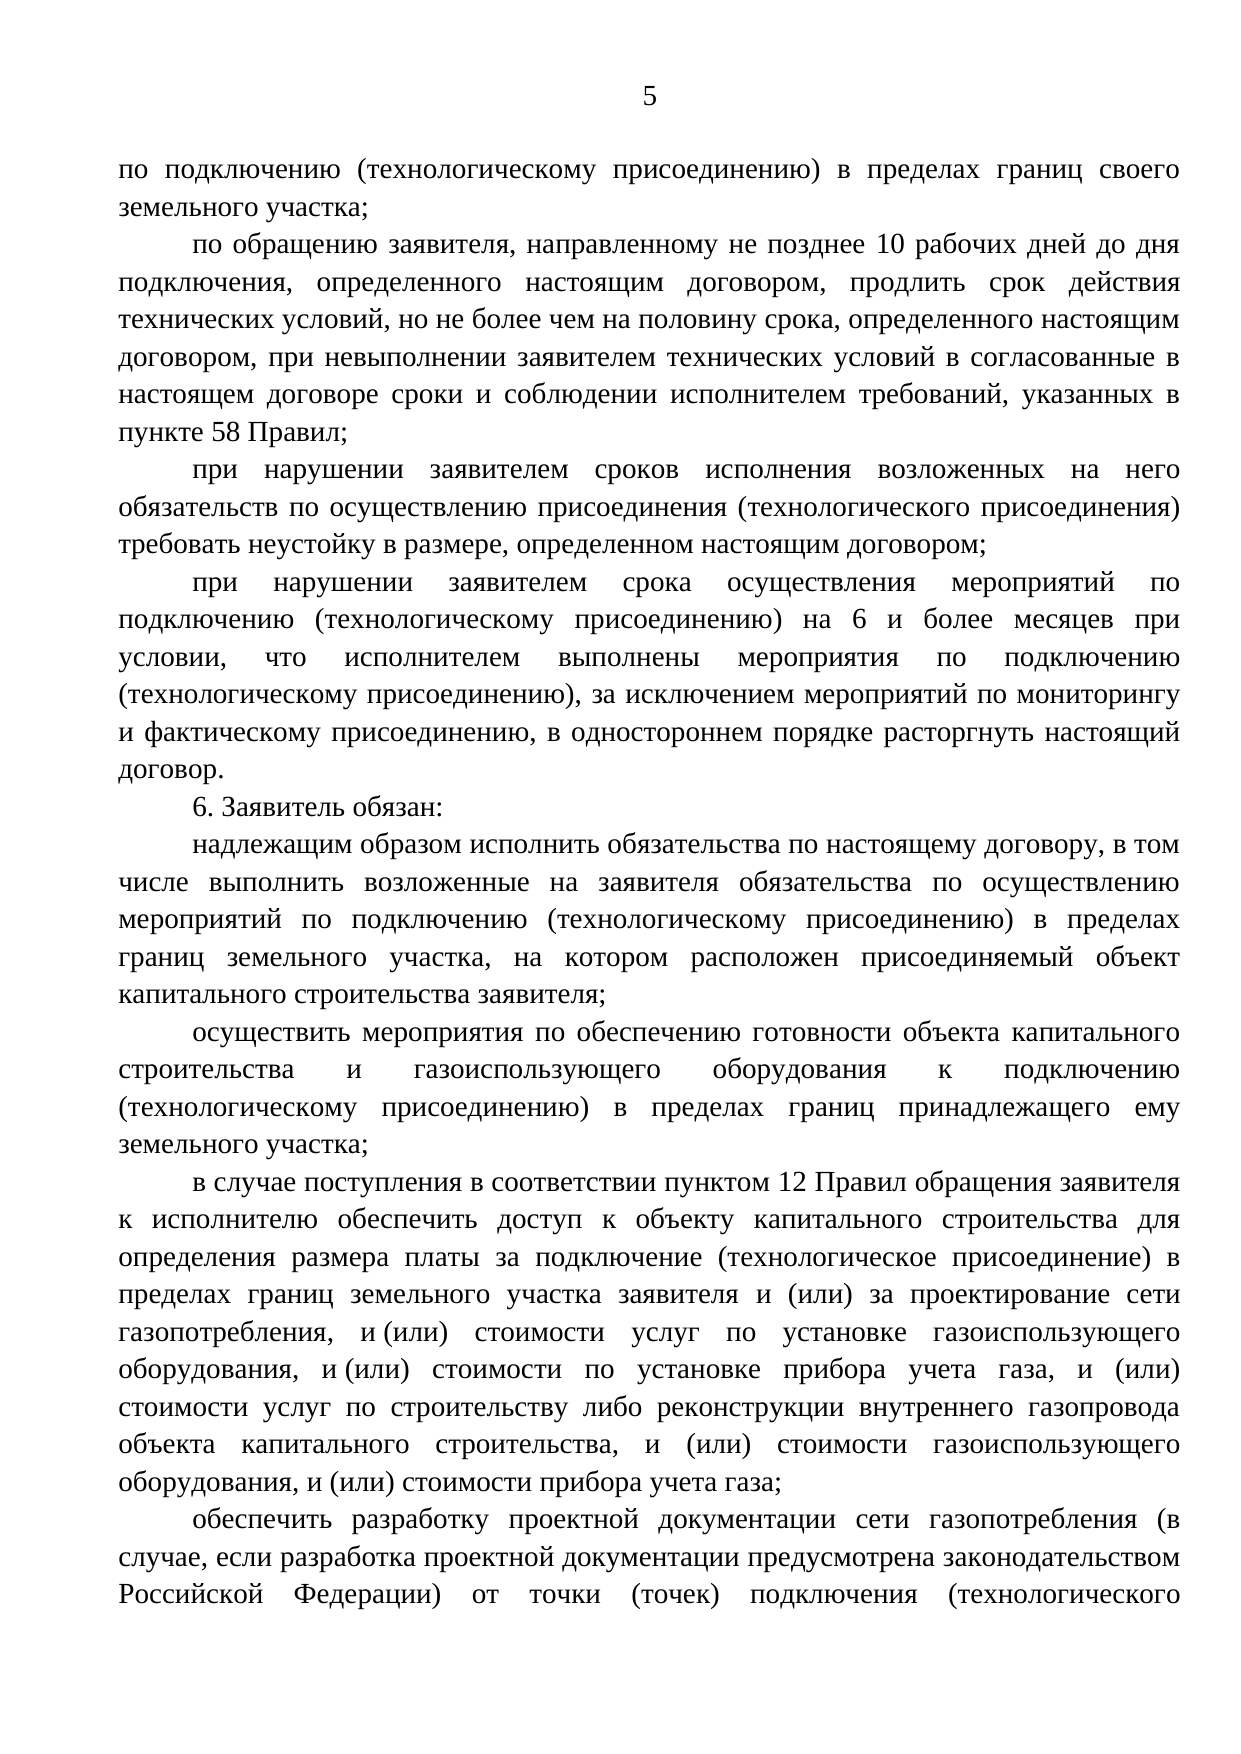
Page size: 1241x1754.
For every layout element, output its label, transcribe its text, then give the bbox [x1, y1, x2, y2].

text в случае поступления в соответствии пунктом 12 Правил обращения заявителя к исполнителю обеспечить доступ к объекту капитального строительства для определения размера платы за подключение (технологическое присоединение) в пределах границ земельного участка заявителя и (или) за проектирование сети газопотребления, и (или) стоимости услуг по установке газоиспользующего оборудования, и (или) стоимости по установке прибора учета газа, и (или) стоимости услуг по строительству либо реконструкции внутреннего газопровода объекта капитального строительства, и (или) стоимости газоиспользующего оборудования, и (или) стоимости прибора учета газа; [118, 1160, 1181, 1498]
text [118, 1498, 1181, 1610]
text при нарушении заявителем срока осуществления мероприятий по подключению (технологическому присоединению) на 6 и более месяцев при условии, что исполнителем выполнены мероприятия по подключению (технологическому присоединению), за исключением мероприятий по мониторингу и фактическому присоединению, в одностороннем порядке расторгнуть настоящий договор. [118, 560, 1181, 785]
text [118, 148, 1181, 223]
text надлежащим образом исполнить обязательства по настоящему договору, в том числе выполнить возложенные на заявителя обязательства по осуществлению мероприятий по подключению (технологическому присоединению) в пределах границ земельного участка, на котором расположен присоединяемый объект капитального строительства заявителя; [118, 823, 1181, 1010]
text 6. Заявитель обязан: [118, 785, 1181, 823]
text при нарушении заявителем сроков исполнения возложенных на него обязательств по осуществлению присоединения (технологического присоединения) требовать неустойку в размере, определенном настоящим договором; [118, 448, 1181, 560]
text по обращению заявителя, направленному не позднее 10 рабочих дней до дня подключения, определенного настоящим договором, продлить срок действия технических условий, но не более чем на половину срока, определенного настоящим договором, при невыполнении заявителем технических условий в согласованные в настоящем договоре сроки и соблюдении исполнителем требований, указанных в пункте 58 Правил; [118, 223, 1181, 448]
text осуществить мероприятия по обеспечению готовности объекта капитального строительства и газоиспользующего оборудования к подключению (технологическому присоединению) в пределах границ принадлежащего ему земельного участка; [118, 1010, 1181, 1160]
